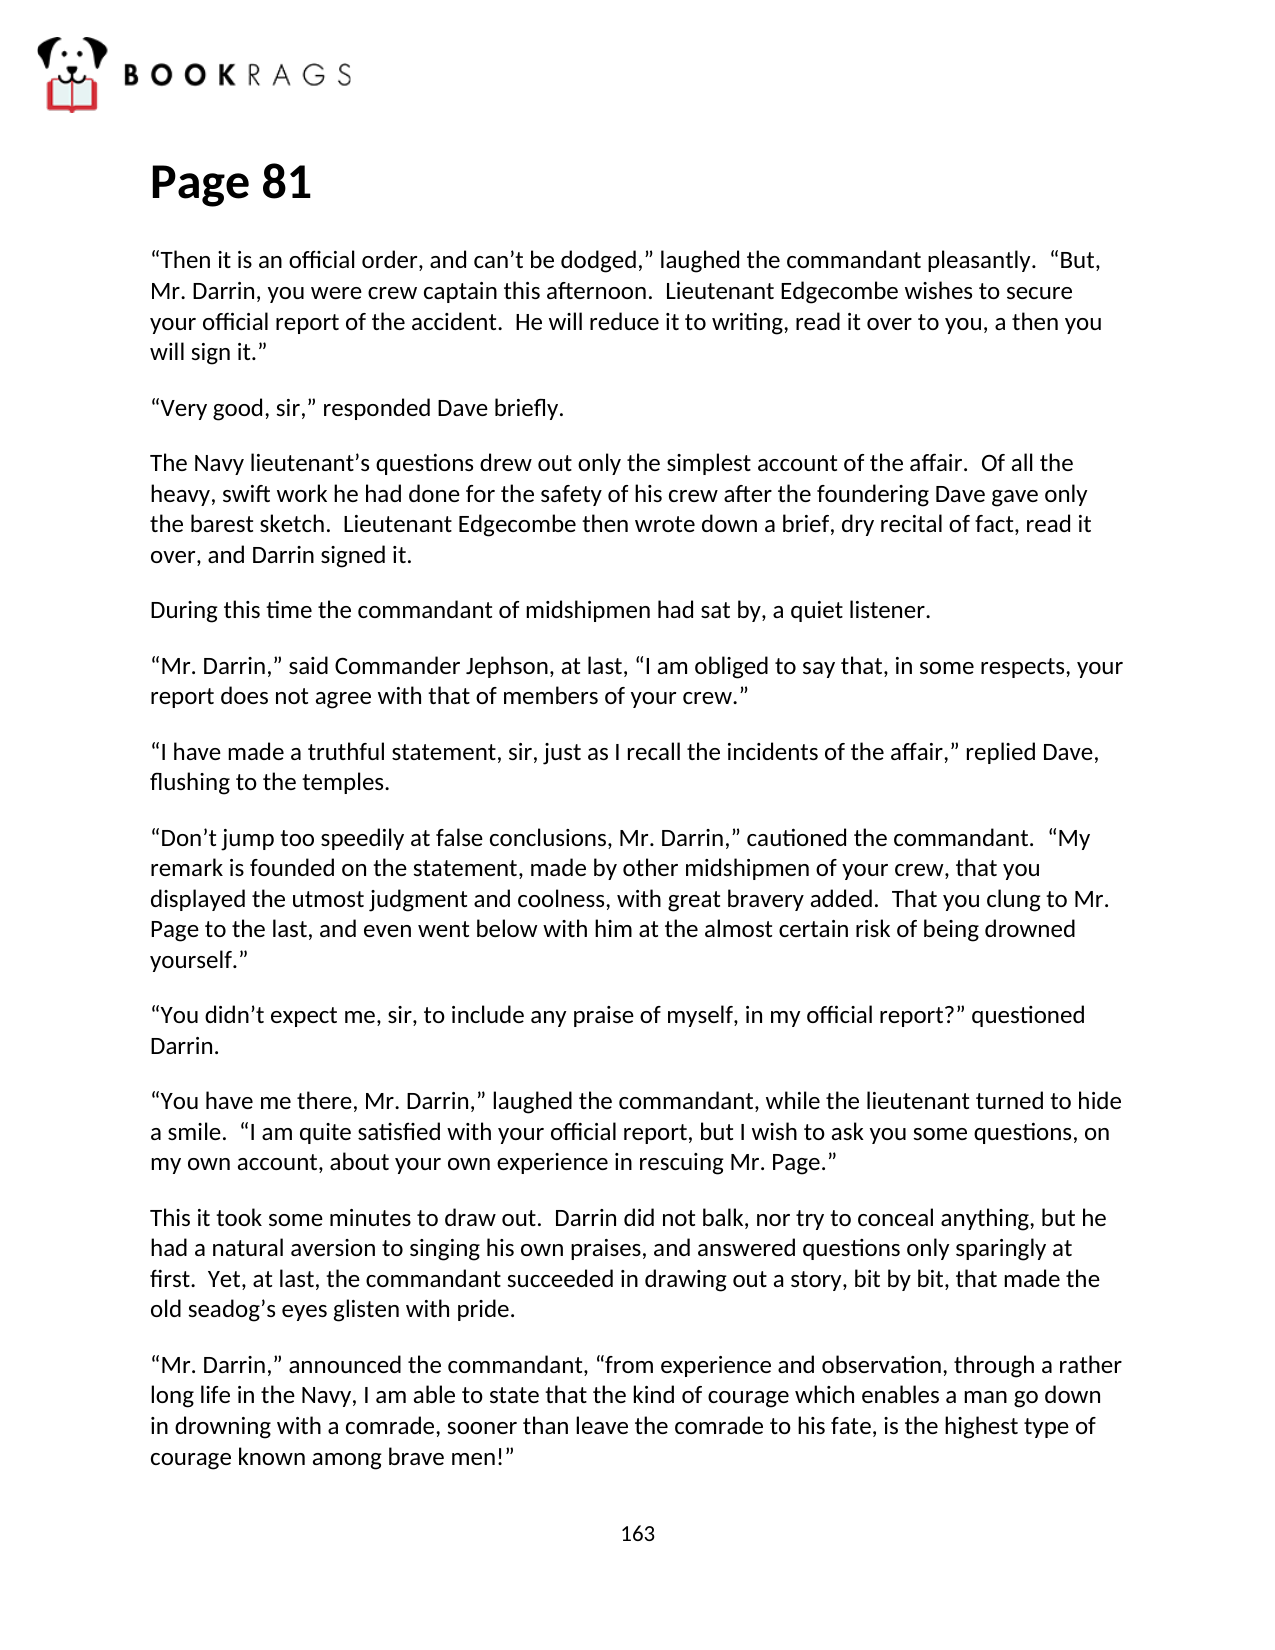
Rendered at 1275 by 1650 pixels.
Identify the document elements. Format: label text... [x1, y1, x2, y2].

text “Mr. Darrin,” announced the commandant, “from experience and observation, through a rather long life in the Navy, I am able to state that the kind of courage which enables a man go down in drowning with a comrade, sooner than leave the comrade to his fate, is the highest type of courage known among brave men!” [150, 1349, 1125, 1471]
text “Very good, sir,” responded Dave briefly. [150, 392, 1125, 422]
picture [37, 37, 351, 113]
text Page 81 [150, 150, 1125, 211]
text The Navy lieutenant’s questions drew out only the simplest account of the affair. Of all the heavy, swift work he had done for the safety of his crew after the foundering Dave gave only the barest sketch. Lieutenant Edgecombe then wrote down a brief, dry recital of fact, read it over, and Darrin signed it. [150, 447, 1125, 569]
text “Don’t jump too speedily at false conclusions, Mr. Darrin,” cautioned the commandant. “My remark is founded on the statement, made by other midshipmen of your crew, that you displayed the utmost judgment and coolness, with great bravery added. That you clung to Mr. Page to the last, and even went below with him at the almost certain risk of being drowned yourself.” [150, 822, 1125, 974]
text “Then it is an official order, and can’t be dodged,” laughed the commandant pleasantly. “But, Mr. Darrin, you were crew captain this afternoon. Lieutenant Edgecombe wishes to secure your official report of the accident. He will reduce it to writing, read it over to you, a then you will sign it.” [150, 244, 1125, 367]
text During this time the commandant of midshipmen had sat by, a quiet listener. [150, 594, 1125, 625]
text “Mr. Darrin,” said Commander Jephson, at last, “I am obliged to say that, in some respects, your report does not agree with that of members of your crew.” [150, 650, 1125, 711]
text “You have me there, Mr. Darrin,” laughed the commandant, while the lieutenant turned to hide a smile. “I am quite satisfied with your official report, but I wish to ask you some questions, on my own account, about your own experience in rescuing Mr. Page.” [150, 1086, 1125, 1177]
text “I have made a truthful statement, sir, just as I recall the incidents of the affair,” replied Dave, flushing to the temples. [150, 736, 1125, 797]
text “You didn’t expect me, sir, to include any praise of myself, in my official report?” questioned Darrin. [150, 999, 1125, 1061]
text This it took some minutes to draw out. Darrin did not balk, nor try to conceal anything, but he had a natural aversion to singing his own praises, and answered questions only sparingly at first. Yet, at last, the commandant succeeded in drawing out a story, bit by bit, that made the old seadog’s eyes glisten with pride. [150, 1202, 1125, 1324]
